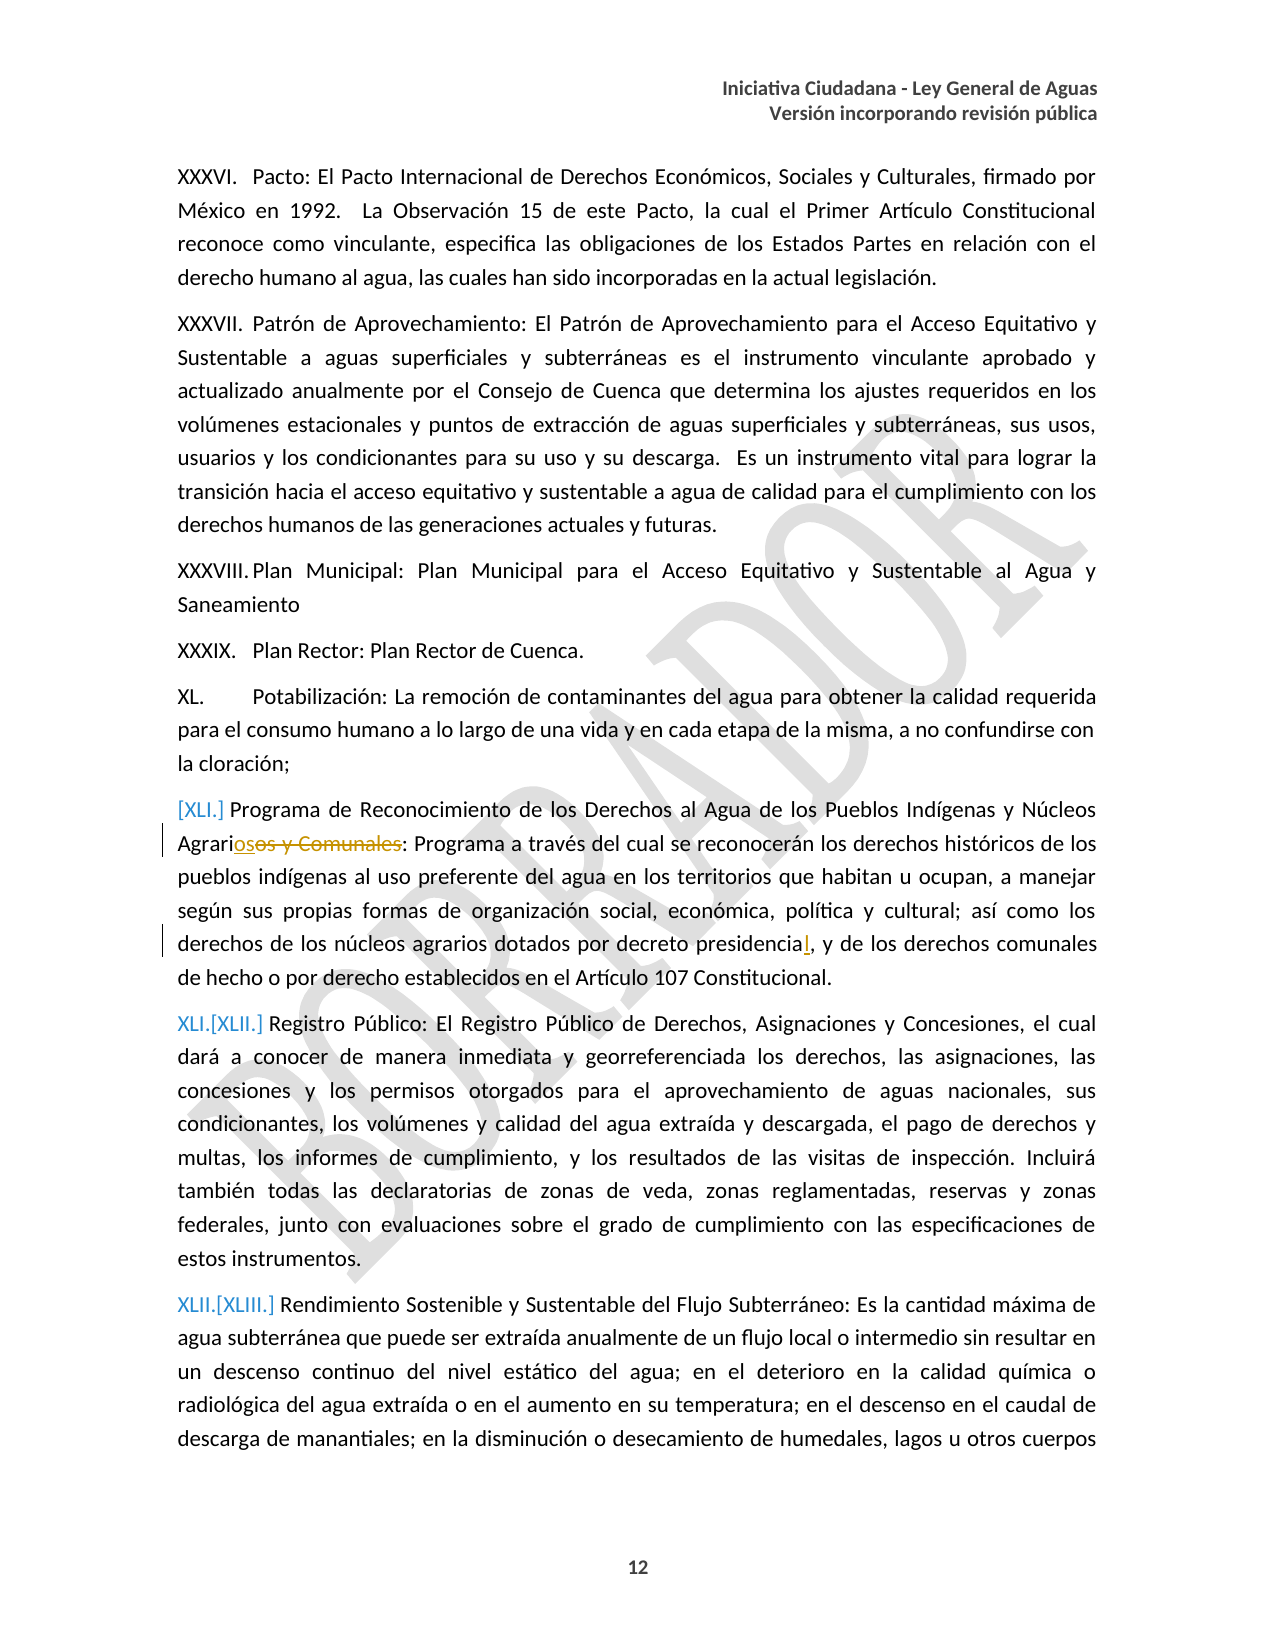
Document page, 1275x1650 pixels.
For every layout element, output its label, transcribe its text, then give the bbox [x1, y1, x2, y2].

list Pacto: El Pacto Internacional de Derechos Económicos, Sociales y Culturales, firmado por México en 1992. La Observación 15 de este Pacto, la cual el Primer Artículo Constitucional reconoce como vinculante, especifica las obligaciones de los Estados Partes en relación con el derecho humano al agua, las cuales han sido incorporadas en la actual legislación. [177, 162, 1098, 291]
list Programa de Reconocimiento de los Derechos al Agua de los Pueblos Indígenas y Núcleos Agrari: Programa a través del cual se reconocerán los derechos históricos de los pueblos indígenas al uso preferente del agua en los territorios que habitan u ocupan, a manejar según sus propias formas de organización social, económica, política y cultural; así como los derechos de los núcleos agrarios dotados por decreto presidencia, y de los derechos comunales de hecho o por derecho establecidos en el Artículo 107 Constitucional. [177, 795, 1098, 991]
list Registro Público: El Registro Público de Derechos, Asignaciones y Concesiones, el cual dará a conocer de manera inmediata y georreferenciada los derechos, las asignaciones, las concesiones y los permisos otorgados para el aprovechamiento de aguas nacionales, sus condicionantes, los volúmenes y calidad del agua extraída y descargada, el pago de derechos y multas, los informes de cumplimiento, y los resultados de las visitas de inspección. Incluirá también todas las declaratorias de zonas de veda, zonas reglamentadas, reservas y zonas federales, junto con evaluaciones sobre el grado de cumplimiento con las especificaciones de estos instrumentos. [177, 1009, 1098, 1272]
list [177, 1290, 1098, 1452]
list Plan Municipal: Plan Municipal para el Acceso Equitativo y Sustentable al Agua y Saneamiento [177, 556, 1098, 618]
list Potabilización: La remoción de contaminantes del agua para obtener la calidad requerida para el consumo humano a lo largo de una vida y en cada etapa de la misma, a no confundirse con la cloración; [177, 682, 1098, 777]
list Patrón de Aprovechamiento: El Patrón de Aprovechamiento para el Acceso Equitativo y Sustentable a aguas superficiales y subterráneas es el instrumento vinculante aprobado y actualizado anualmente por el Consejo de Cuenca que determina los ajustes requeridos en los volúmenes estacionales y puntos de extracción de aguas superficiales y subterráneas, sus usos, usuarios y los condicionantes para su uso y su descarga. Es un instrumento vital para lograr la transición hacia el acceso equitativo y sustentable a agua de calidad para el cumplimiento con los derechos humanos de las generaciones actuales y futuras. [177, 309, 1098, 538]
list Plan Rector: Plan Rector de Cuenca. [177, 636, 1098, 664]
